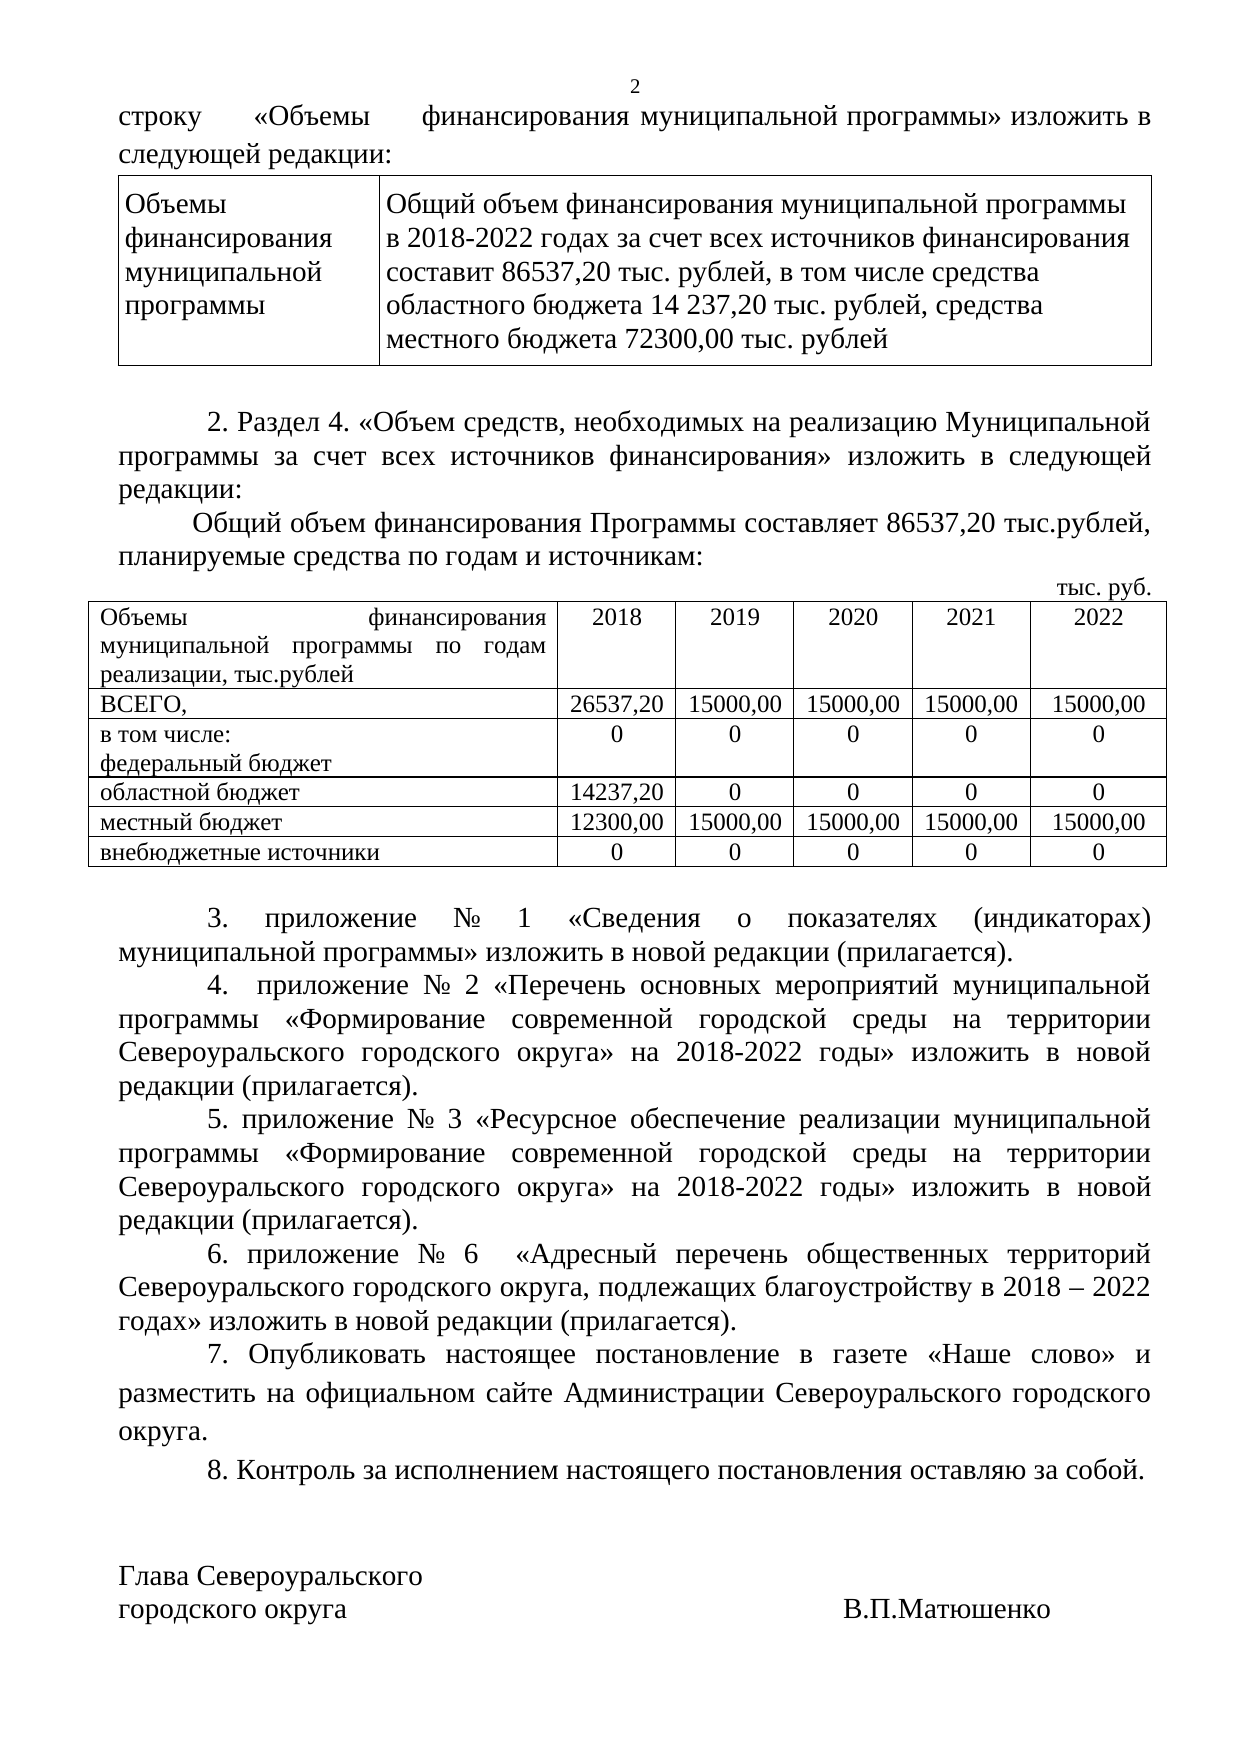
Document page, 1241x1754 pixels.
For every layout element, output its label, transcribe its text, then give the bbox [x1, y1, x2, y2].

table_cell 0 [1031, 778, 1166, 806]
text 8. Контроль за исполнением настоящего постановления оставляю за собой. [118, 1452, 1152, 1486]
table_cell 0 [794, 719, 912, 776]
table_cell 0 [913, 719, 1030, 776]
table_cell 15000,00 [794, 689, 912, 718]
table_cell 0 [794, 778, 912, 806]
text Глава Североуральского [118, 1558, 1152, 1591]
table_cell внебюджетные источники [89, 837, 557, 866]
table_cell 0 [794, 837, 912, 866]
table_cell 26537,20 [558, 689, 675, 718]
table_cell 15000,00 [676, 807, 793, 836]
table_cell 15000,00 [913, 689, 1030, 718]
table_cell 0 [676, 837, 793, 866]
table_cell местный бюджет [89, 807, 557, 836]
text городского округа В.П.Матюшенко [118, 1591, 1152, 1625]
table_cell 0 [913, 837, 1030, 866]
table_cell 12300,00 [558, 807, 675, 836]
table_cell 15000,00 [1031, 689, 1166, 718]
table_cell 0 [558, 719, 675, 776]
table_cell в том числе: федеральный бюджет [89, 719, 557, 776]
table_cell 0 [1031, 837, 1166, 866]
text 4. приложение № 2 «Перечень основных мероприятий муниципальной программы «Формирование современной городской среды на территории Североуральского городского округа» на 2018-2022 годы» изложить в новой редакции (прилагается). [118, 967, 1152, 1102]
table_header 2018 [558, 602, 675, 688]
table_cell 15000,00 [1031, 807, 1166, 836]
table_header Общий объем финансирования муниципальной программы в 2018-2022 годах за счет всех источников финансирования составит 86537,20 тыс. рублей, в том числе средства областного бюджета 14 237,20 тыс. рублей, средства местного бюджета 72300,00 тыс. рублей [380, 176, 1151, 365]
table_cell 15000,00 [794, 807, 912, 836]
text 6. приложение № 6 «Адресный перечень общественных территорий Североуральского городского округа, подлежащих благоустройству в 2018 – 2022 годах» изложить в новой редакции (прилагается). [118, 1236, 1152, 1336]
table_cell 0 [676, 719, 793, 776]
table_cell ВСЕГО, [89, 689, 557, 718]
text Общий объем финансирования Программы составляет 86537,20 тыс.рублей, планируемые средства по годам и источникам: [118, 505, 1152, 572]
table_cell областной бюджет [89, 778, 557, 806]
table_header 2022 [1031, 602, 1166, 688]
text строку «Объемы финансирования муниципальной программы» изложить в следующей редакции: [118, 98, 1152, 170]
table_header Объемы финансирования муниципальной программы по годам реализации, тыс.рублей [89, 602, 557, 688]
table_cell 0 [1031, 719, 1166, 776]
text 5. приложение № 3 «Ресурсное обеспечение реализации муниципальной программы «Формирование современной городской среды на территории Североуральского городского округа» на 2018-2022 годы» изложить в новой редакции (прилагается). [118, 1102, 1152, 1236]
table_cell 15000,00 [913, 807, 1030, 836]
text 7. Опубликовать настоящее постановление в газете «Наше слово» и разместить на официальном сайте Администрации Североуральского городского округа. [118, 1336, 1152, 1447]
table_header 2020 [794, 602, 912, 688]
table_cell 0 [558, 837, 675, 866]
table_header 2021 [913, 602, 1030, 688]
table_cell 15000,00 [676, 689, 793, 718]
table_header 2019 [676, 602, 793, 688]
text тыс. руб. [118, 572, 1152, 601]
table_cell 14237,20 [558, 778, 675, 806]
table_header Объемы финансирования муниципальной программы [119, 176, 379, 365]
text 2. Раздел 4. «Объем средств, необходимых на реализацию Муниципальной программы за счет всех источников финансирования» изложить в следующей редакции: [118, 404, 1152, 505]
table_cell 0 [913, 778, 1030, 806]
text 3. приложение № 1 «Сведения о показателях (индикаторах) муниципальной программы» изложить в новой редакции (прилагается). [118, 900, 1152, 967]
table_cell 0 [676, 778, 793, 806]
